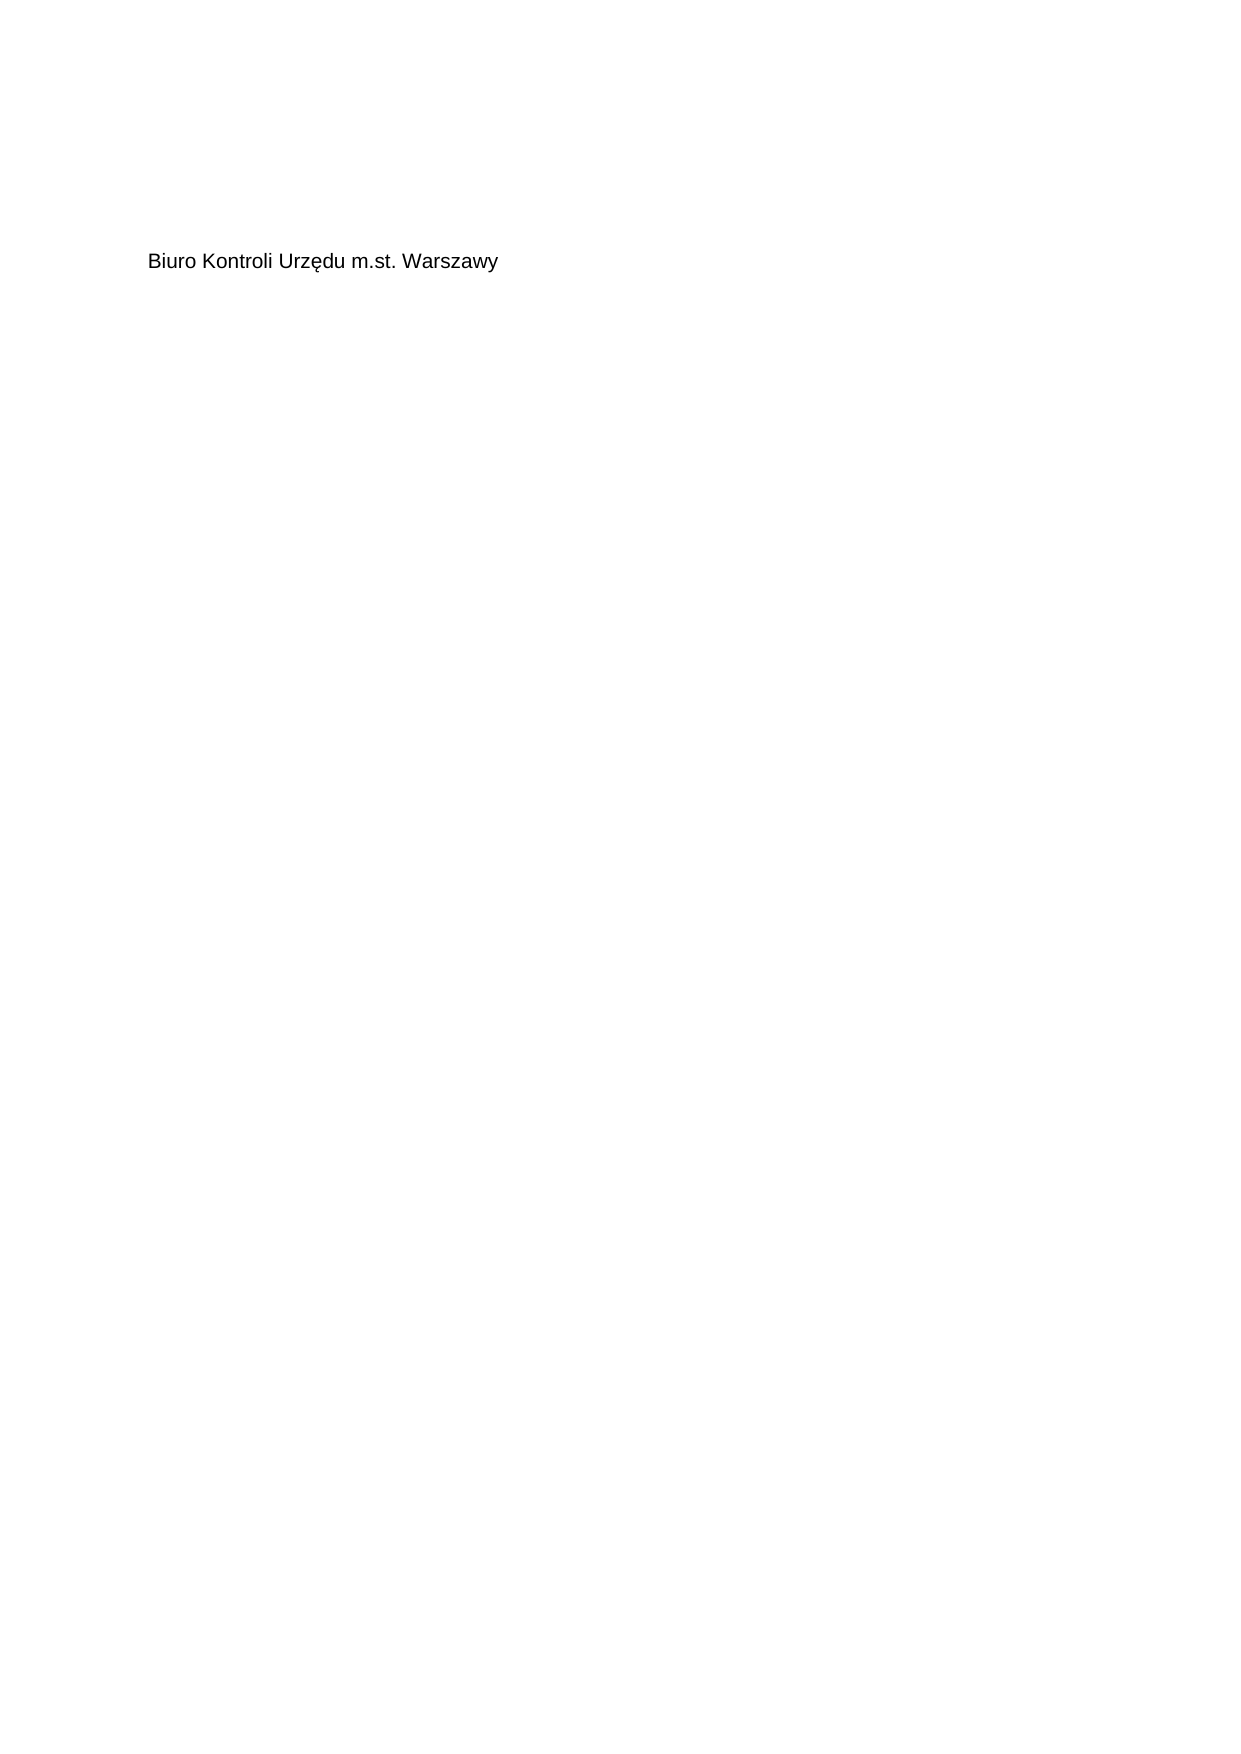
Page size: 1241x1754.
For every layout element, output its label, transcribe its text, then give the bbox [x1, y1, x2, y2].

text Biuro Kontroli Urzędu m.st. Warszawy [148, 249, 1093, 273]
